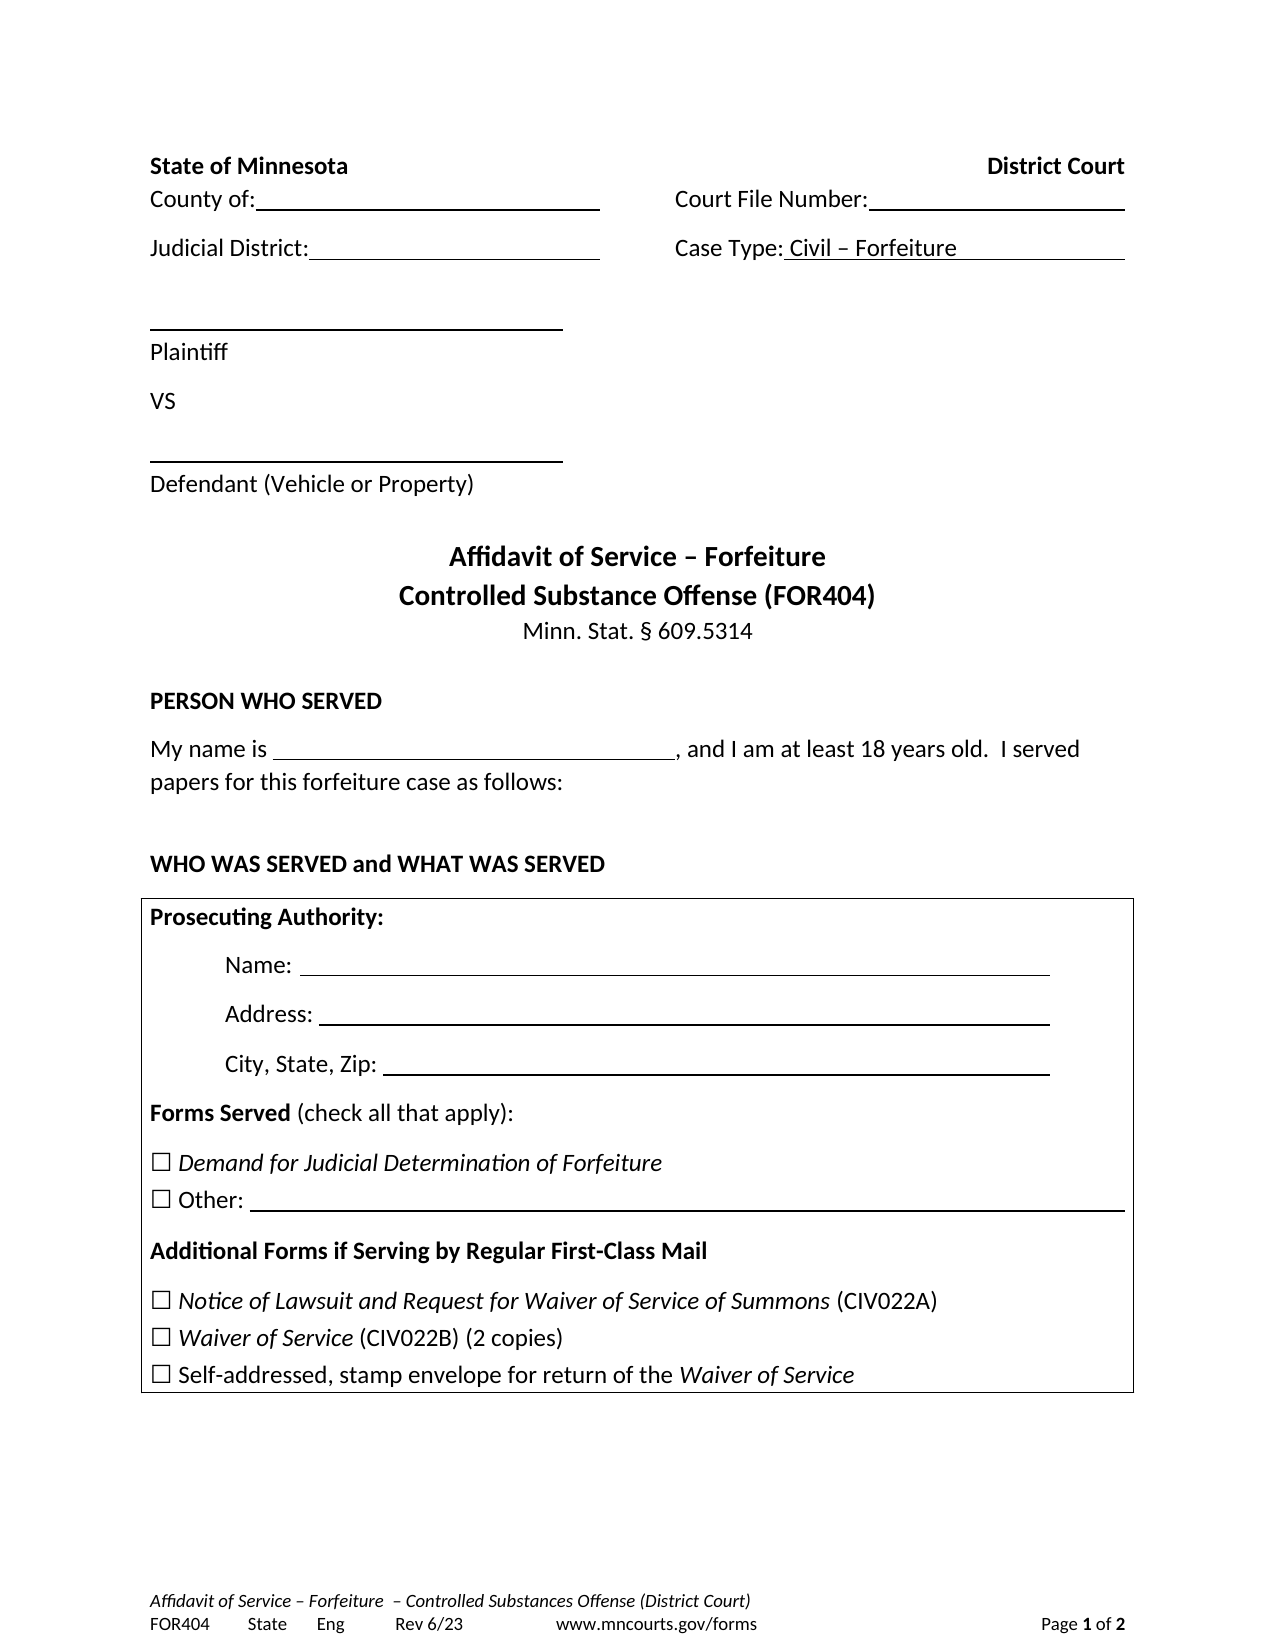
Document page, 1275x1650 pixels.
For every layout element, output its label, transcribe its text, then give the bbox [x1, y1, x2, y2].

text Plaintiff [150, 303, 1125, 366]
text VS [150, 385, 1125, 416]
text Defendant (Vehicle or Property) [150, 435, 1125, 498]
text State of Minnesota District Court [150, 150, 1125, 181]
text Self-addressed, stamp envelope for return of the Waiver of Service [142, 1353, 1133, 1392]
text Notice of Lawsuit and Request for Waiver of Service of Summons (CIV022A) [142, 1279, 1133, 1316]
text City, State, Zip: [142, 1045, 1133, 1078]
subtitle WHO WAS SERVED and WHAT WAS SERVED [150, 848, 1125, 879]
subtitle Forms Served (check all that apply): [142, 1094, 1133, 1128]
text County of: Court File Number: [150, 183, 1125, 213]
text My name is , and I am at least 18 years old. I served papers for this forfeiture case as follows: [150, 733, 1125, 796]
subtitle Prosecuting Authority: [142, 899, 1133, 932]
subtitle Additional Forms if Serving by Regular First-Class Mail [142, 1232, 1133, 1266]
subtitle Affidavit of Service – Forfeiture Controlled Substance Offense (FOR404) Minn. Stat. § 609.5314 [150, 538, 1125, 645]
subtitle PERSON WHO SERVED [150, 685, 1125, 716]
text Judicial District: Case Type: Civil – Forfeiture [150, 232, 1125, 263]
text Other: [142, 1179, 1133, 1216]
text Demand for Judicial Determination of Forfeiture [142, 1142, 1133, 1179]
text Name: [142, 946, 1133, 979]
text Waiver of Service (CIV022B) (2 copies) [142, 1316, 1133, 1353]
text Address: [142, 995, 1133, 1029]
